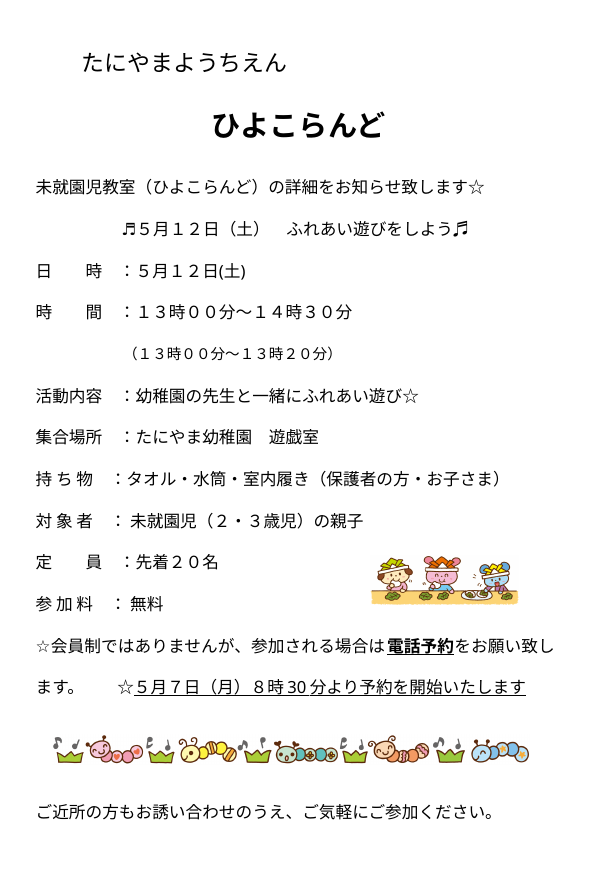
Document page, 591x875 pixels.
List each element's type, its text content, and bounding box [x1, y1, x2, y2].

picture [52, 734, 530, 765]
text 活動内容 ：幼稚園の先生と一緒にふれあい遊び☆ [35, 374, 555, 416]
text たにやまようちえん [35, 41, 555, 82]
text 定 員 ：先着２０名 [35, 541, 555, 582]
text 参 加 料 ： 無料 [35, 582, 555, 624]
text 集合場所 ：たにやま幼稚園 遊戯室 [35, 416, 555, 457]
text 時 間 ：１３時００分〜１４時３０分 [35, 291, 555, 332]
picture [370, 555, 519, 605]
text （１３時００分～１３時２０分） [35, 332, 555, 374]
text 未就園児教室（ひよこらんど）の詳細をお知らせ致します☆ [35, 166, 555, 207]
text ☆会員制ではありませんが、参加される場合は電話予約をお願い致します。 ☆５月７日（月）８時30分より予約を開始いたします [35, 624, 555, 707]
text ♬５月１２日（土） ふれあい遊びをしよう♬ [35, 207, 555, 249]
text ひよこらんど [35, 82, 555, 166]
text 持 ち 物 ：タオル・水筒・室内履き（保護者の方・お子さま） [35, 457, 555, 499]
text ご近所の方もお誘い合わせのうえ、ご気軽にご参加ください。 [35, 791, 555, 832]
text 対 象 者 ： 未就園児（２・３歳児）の親子 [35, 499, 555, 541]
text 日 時 ：５月１２日(土) [35, 249, 555, 291]
